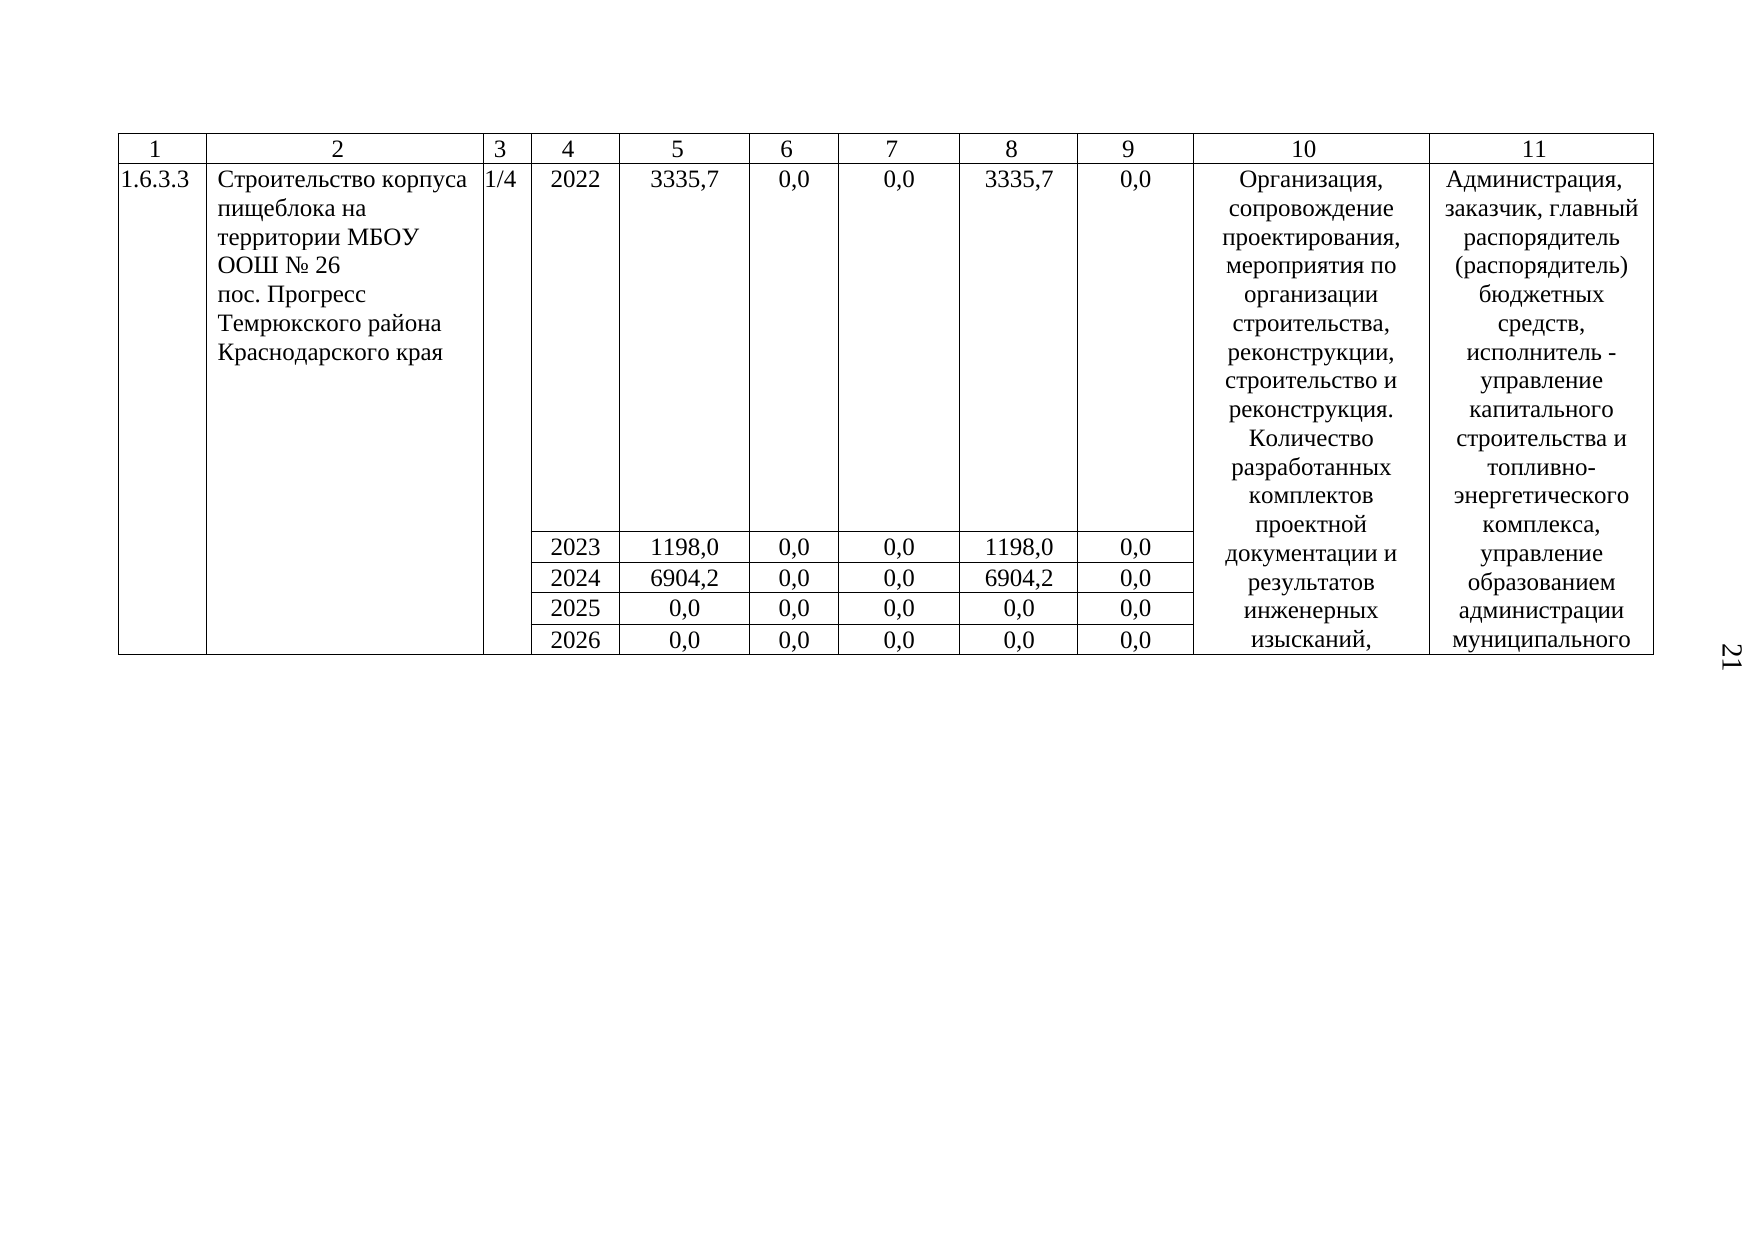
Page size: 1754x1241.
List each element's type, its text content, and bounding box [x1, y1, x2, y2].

table_cell 3335,7 [960, 164, 1077, 531]
table_cell 0,0 [839, 593, 959, 624]
table_cell 0,0 [960, 593, 1077, 624]
table_cell 0,0 [839, 625, 959, 654]
table_cell 0,0 [750, 532, 838, 562]
table_cell 0,0 [1078, 625, 1193, 654]
table_header 6 [750, 134, 838, 163]
table_header 8 [960, 134, 1077, 163]
table_header 10 [1194, 134, 1429, 163]
table_header 9 [1078, 134, 1193, 163]
table_cell 0,0 [620, 625, 749, 654]
table_cell 0,0 [839, 164, 959, 531]
table_cell 1198,0 [620, 532, 749, 562]
table_cell Администрация, заказчик, главный распорядитель (распорядитель) бюджетных средств, исполнитель - управление капитального строительства и топливно-энергетического комплекса, управление образованием администрации муниципального образования Темрюкский район [1430, 164, 1653, 654]
table_cell Строительство корпуса пищеблока на территории МБОУ ООШ № 26 пос. Прогресс Темрюкского района Краснодарского края [207, 164, 483, 654]
table_cell 0,0 [620, 593, 749, 624]
table_cell 0,0 [1078, 563, 1193, 592]
table_cell 0,0 [750, 164, 838, 531]
table_cell 0,0 [839, 532, 959, 562]
table_cell 0,0 [750, 593, 838, 624]
table_cell 0,0 [750, 625, 838, 654]
table_cell 3335,7 [620, 164, 749, 531]
table_cell 0,0 [750, 563, 838, 592]
table_header 3 [484, 134, 531, 163]
table_header 11 [1430, 134, 1653, 163]
table_cell 6904,2 [620, 563, 749, 592]
table_cell 1/4 [484, 164, 531, 654]
table_header 7 [839, 134, 959, 163]
table_cell 6904,2 [960, 563, 1077, 592]
table_cell 2025 [532, 593, 619, 624]
table_header 1 [119, 134, 206, 163]
table_cell 1198,0 [960, 532, 1077, 562]
table_cell 2023 [532, 532, 619, 562]
table_cell 2022 [532, 164, 619, 531]
table_cell 2026 [532, 625, 619, 654]
table_header 5 [620, 134, 749, 163]
table_cell 1.6.3.3 [119, 164, 206, 654]
table_cell 0,0 [1078, 164, 1193, 531]
table_cell 0,0 [1078, 593, 1193, 624]
table_cell 0,0 [960, 625, 1077, 654]
table_cell 0,0 [1078, 532, 1193, 562]
table_cell 0,0 [839, 563, 959, 592]
table_cell 2024 [532, 563, 619, 592]
table_cell Организация, сопровождение проектирования, мероприятия по организации строительства, реконструкции, строительство и реконструкция. Количество разработанных комплектов проектной документации и результатов инженерных изысканий, получивших положительное заключение государственной экспертизы (ед.): 2022 – 1; 2023 – 1; 2024 – 0; 2025 – 0; 2026 – 0. Количество объектов социальной инфраструктуры, завершенных строительством (ед.); 2022 – 1; 2023 – 0; 2024 – 1; 2025 – 0; 2026 – 0. [1194, 164, 1429, 654]
table_header 2 [207, 134, 483, 163]
table_header 4 [532, 134, 619, 163]
